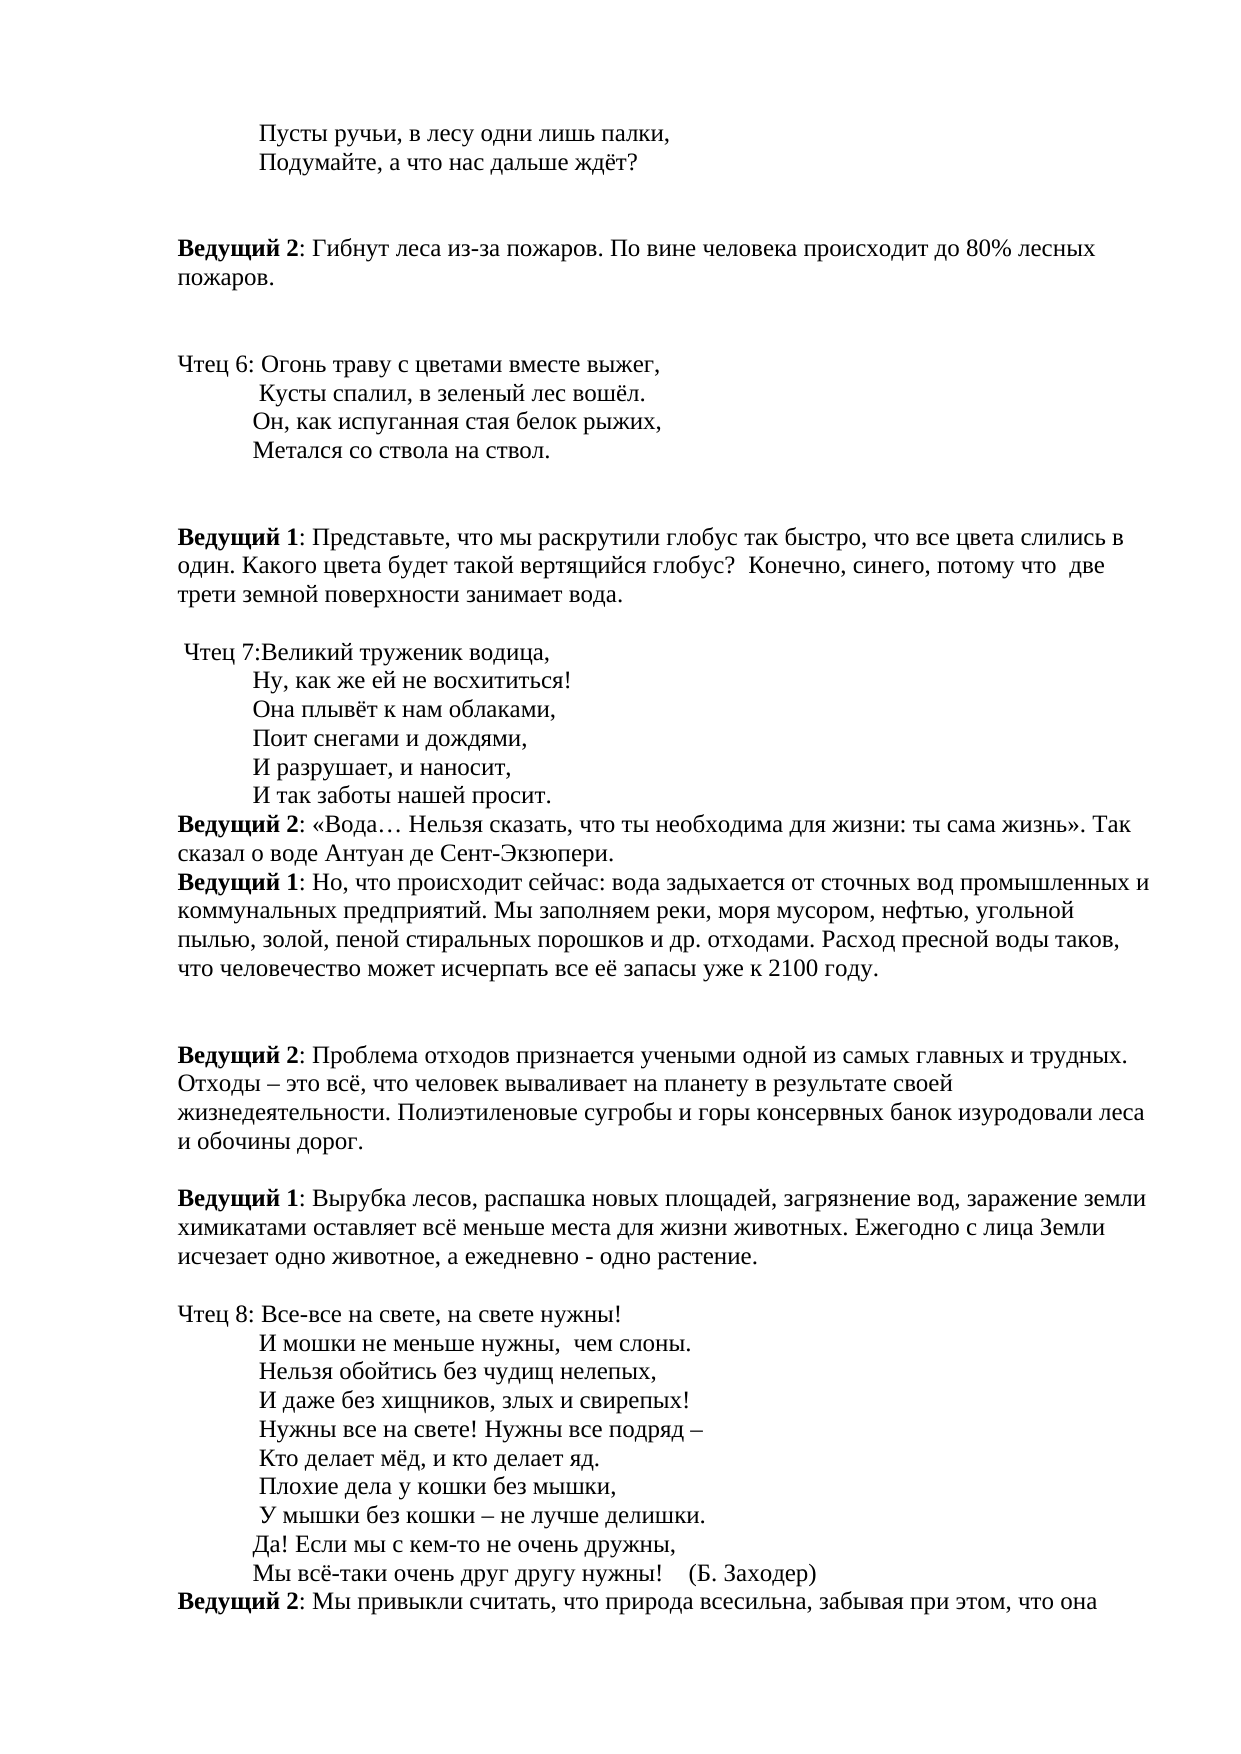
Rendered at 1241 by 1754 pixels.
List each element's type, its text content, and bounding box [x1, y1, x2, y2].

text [177, 1299, 1152, 1615]
text Ведущий 1: Представьте, что мы раскрутили глобус так быстро, что все цвета слились в один. Какого цвета будет такой вертящийся глобус? Конечно, синего, потому что две трети земной поверхности занимает вода. Чтец 7:Великий труженик водица, Ну, как же ей не восхититься! Она плывёт к нам облаками, Поит снегами и дождями, И разрушает, и наносит, И так заботы нашей просит. Ведущий 2: «Вода… Нельзя сказать, что ты необходима для жизни: ты сама жизнь». Так сказал о воде Антуан де Сент-Экзюпери. Ведущий 1: Но, что происходит сейчас: вода задыхается от сточных вод промышленных и коммунальных предприятий. Мы заполняем реки, моря мусором, нефтью, угольной пылью, золой, пеной стиральных порошков и др. отходами. Расход пресной воды таков, что человечество может исчерпать все её запасы уже к 2100 году. [177, 493, 1152, 982]
text Чтец 6: Огонь траву с цветами вместе выжег, Кусты спалил, в зеленый лес вошёл. Он, как испуганная стая белок рыжих, Метался со ствола на ствол. [177, 320, 1152, 464]
text Ведущий 2: Проблема отходов признается учеными одной из самых главных и трудных. Отходы – это всё, что человек вываливает на планету в результате своей жизнедеятельности. Полиэтиленовые сугробы и горы консервных банок изуродовали леса и обочины дорог. Ведущий 1: Вырубка лесов, распашка новых площадей, загрязнение вод, заражение земли химикатами оставляет всё меньше места для жизни животных. Ежегодно с лица Земли исчезает одно животное, а ежедневно - одно растение. [177, 1011, 1152, 1270]
text Ведущий 2: Гибнут леса из-за пожаров. По вине человека происходит до 80% лесных пожаров. [177, 205, 1152, 291]
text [177, 118, 1152, 176]
